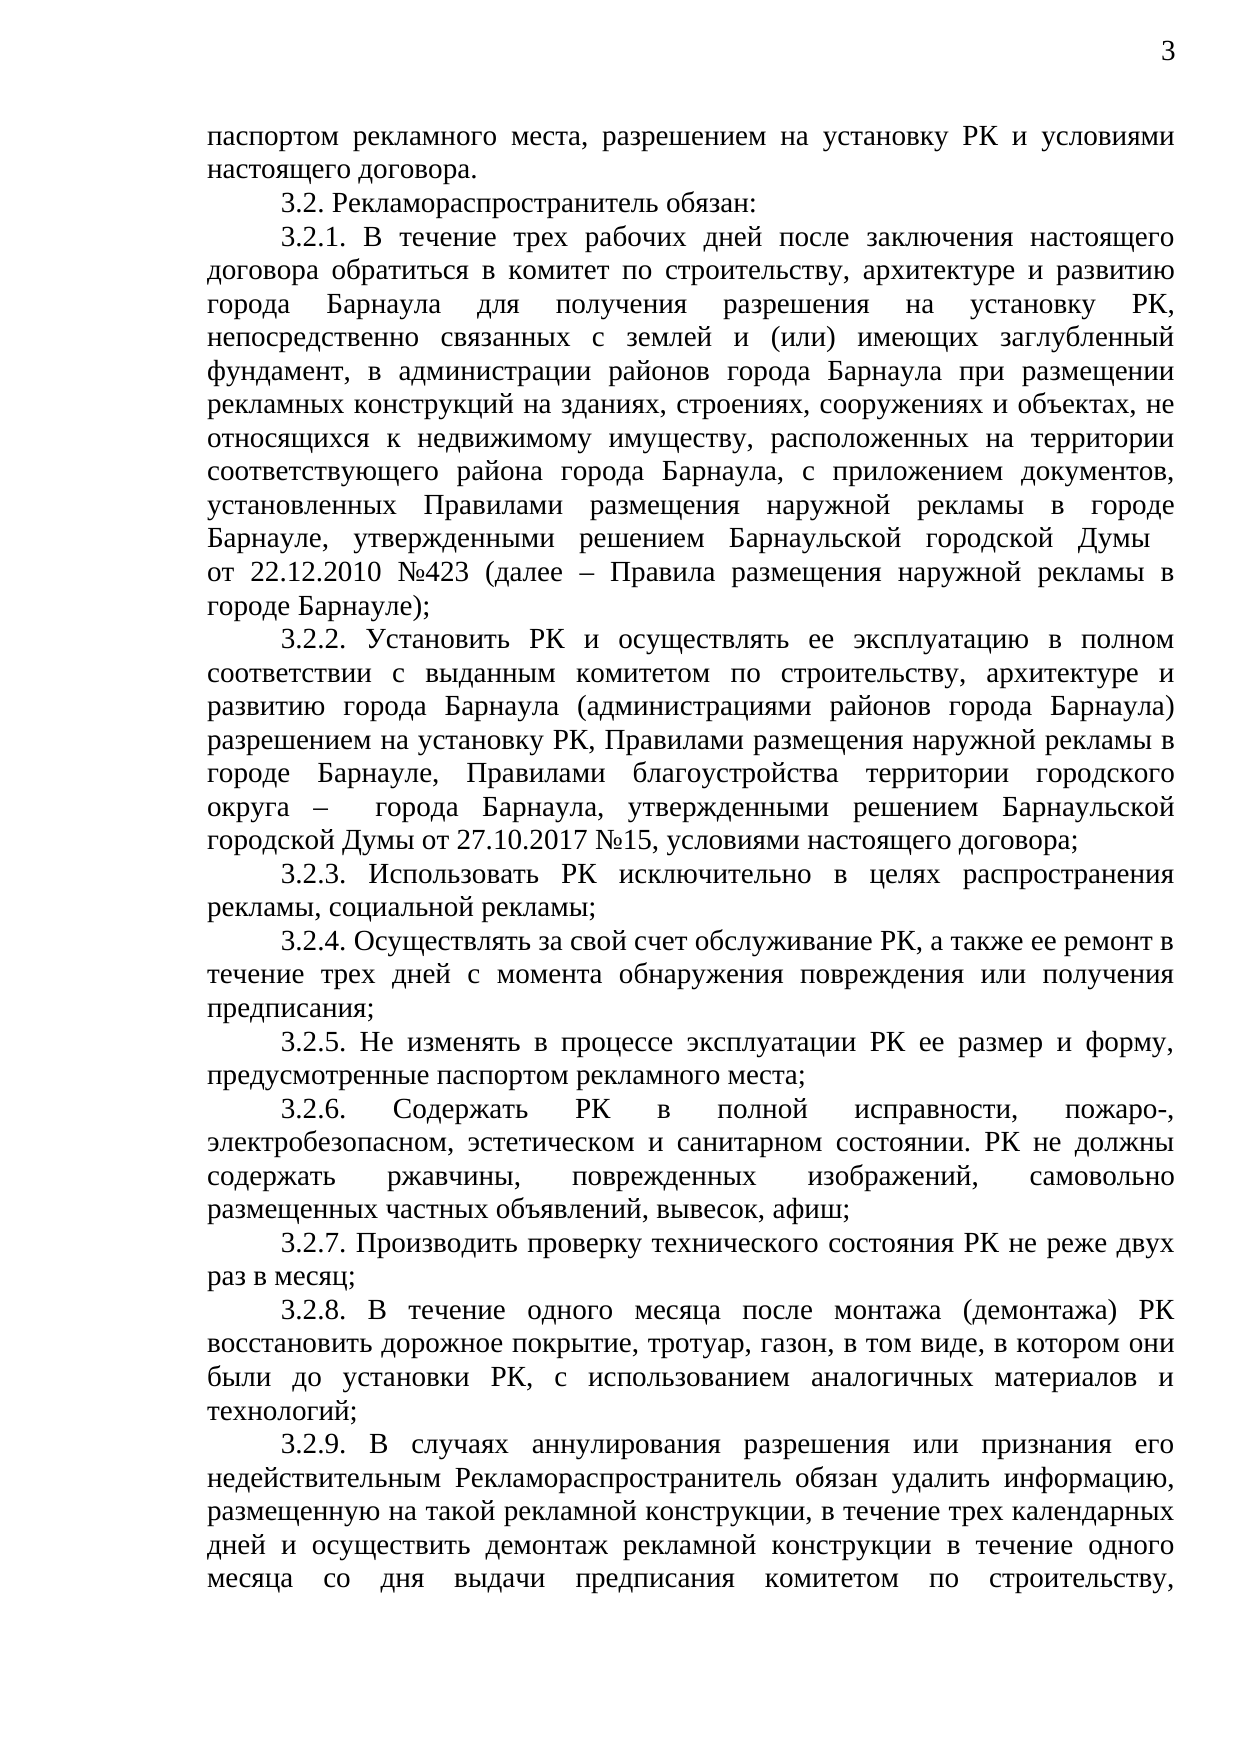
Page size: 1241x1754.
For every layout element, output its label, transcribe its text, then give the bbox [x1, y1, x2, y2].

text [207, 1426, 1175, 1594]
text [207, 118, 1175, 185]
text 3.2.1. В течение трех рабочих дней после заключения настоящего договора обратиться в комитет по строительству, архитектуре и развитию города Барнаула для получения разрешения на установку РК, непосредственно связанных с землей и (или) имеющих заглубленный фундамент, в администрации районов города Барнаула при размещении рекламных конструкций на зданиях, строениях, сооружениях и объектах, не относящихся к недвижимому имуществу, расположенных на территории соответствующего района города Барнаула, с приложением документов, установленных Правилами размещения наружной рекламы в городе Барнауле, утвержденными решением Барнаульской городской Думы от 22.12.2010 №423 (далее – Правила размещения наружной рекламы в городе Барнауле); [207, 219, 1175, 621]
text 3.2.6. Содержать РК в полной исправности, пожаро-, электробезопасном, эстетическом и санитарном состоянии. РК не должны содержать ржавчины, поврежденных изображений, самовольно размещенных частных объявлений, вывесок, афиш; [207, 1091, 1175, 1225]
text 3.2.5. Не изменять в процессе эксплуатации РК ее размер и форму, предусмотренные паспортом рекламного места; [207, 1024, 1175, 1091]
text 3.2.8. В течение одного месяца после монтажа (демонтажа) РК восстановить дорожное покрытие, тротуар, газон, в том виде, в котором они были до установки РК, с использованием аналогичных материалов и технологий; [207, 1292, 1175, 1426]
text 3.2. Рекламораспространитель обязан: [207, 185, 1175, 219]
text 3.2.4. Осуществлять за свой счет обслуживание РК, а также ее ремонт в течение трех дней с момента обнаружения повреждения или получения предписания; [207, 923, 1175, 1024]
text 3.2.3. Использовать РК исключительно в целях распространения рекламы, социальной рекламы; [207, 856, 1175, 923]
text 3.2.7. Производить проверку технического состояния РК не реже двух раз в месяц; [207, 1225, 1175, 1292]
text 3.2.2. Установить РК и осуществлять ее эксплуатацию в полном соответствии с выданным комитетом по строительству, архитектуре и развитию города Барнаула (администрациями районов города Барнаула) разрешением на установку РК, Правилами размещения наружной рекламы в городе Барнауле, Правилами благоустройства территории городского округа – города Барнаула, утвержденными решением Барнаульской городской Думы от 27.10.2017 №15, условиями настоящего договора; [207, 621, 1175, 856]
